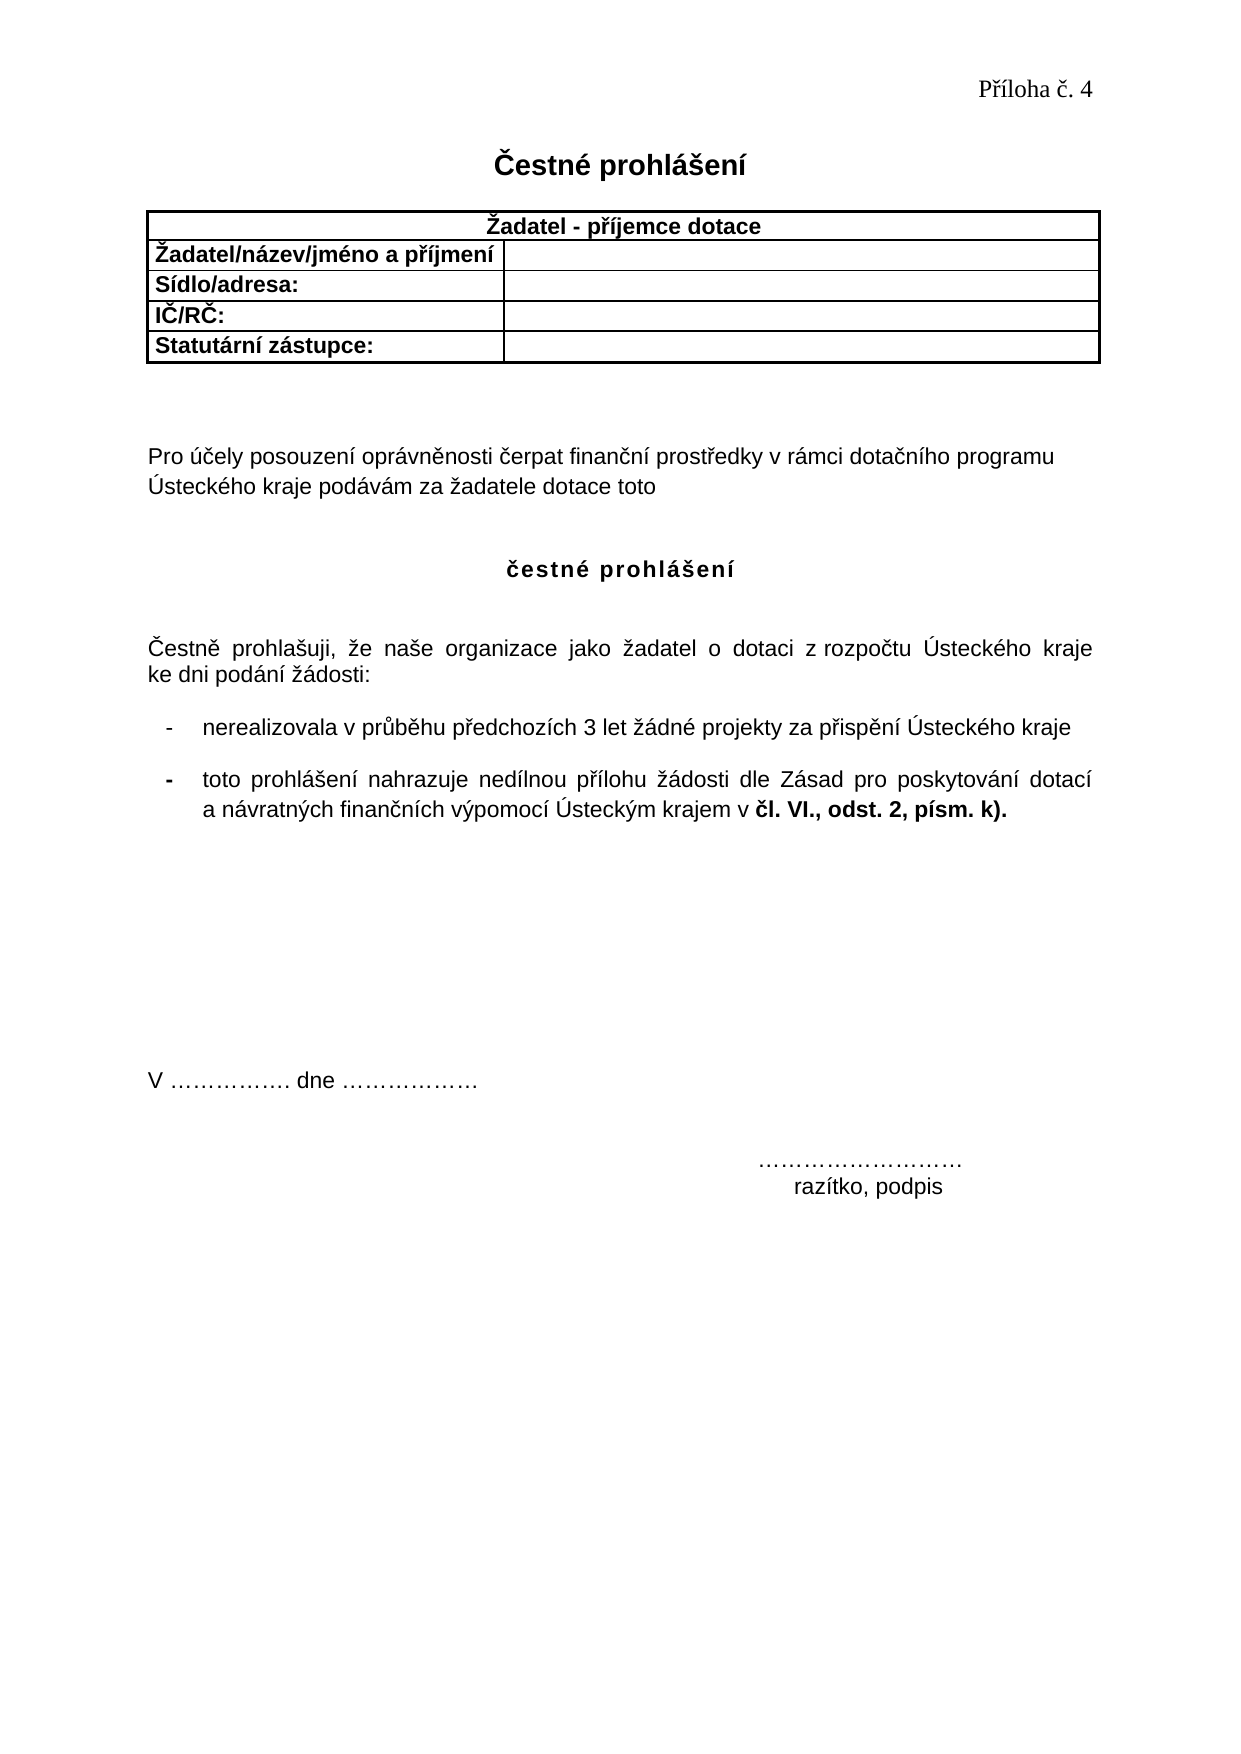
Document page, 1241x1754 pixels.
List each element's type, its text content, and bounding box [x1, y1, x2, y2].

list toto prohlášení nahrazuje nedílnou přílohu žádosti dle Zásad pro poskytování dotací a návratných finančních výpomocí Ústeckým krajem v čl. VI., odst. 2, písm. k). [165, 766, 1093, 823]
text Pro účely posouzení oprávněnosti čerpat finanční prostředky v rámci dotačního programu Ústeckého kraje podávám za žadatele dotace toto [148, 443, 1093, 499]
table_cell Sídlo/adresa: [149, 271, 503, 300]
table_cell IČ/RČ: [149, 302, 503, 330]
table_cell [505, 302, 1098, 330]
list nerealizovala v průběhu předchozích 3 let žádné projekty za přispění Ústeckého kraje [165, 714, 1093, 740]
text razítko, podpis [148, 1173, 1093, 1199]
text čestné prohlášení [148, 556, 1093, 582]
table_cell Žadatel/název/jméno a příjmení [149, 241, 503, 270]
text Čestně prohlašuji, že naše organizace jako žadatel o dotaci z rozpočtu Ústeckého kraje ke dni podání žádosti: [148, 635, 1093, 688]
text V ……………. dne ……………… [148, 1067, 1093, 1094]
table_cell [505, 271, 1098, 300]
table_header Žadatel - příjemce dotace [149, 213, 1098, 239]
table_cell [505, 241, 1098, 270]
table_cell [505, 332, 1098, 361]
text ……………………… [148, 1146, 1093, 1173]
table_cell Statutární zástupce: [149, 332, 503, 361]
subtitle Čestné prohlášení [148, 148, 1093, 181]
